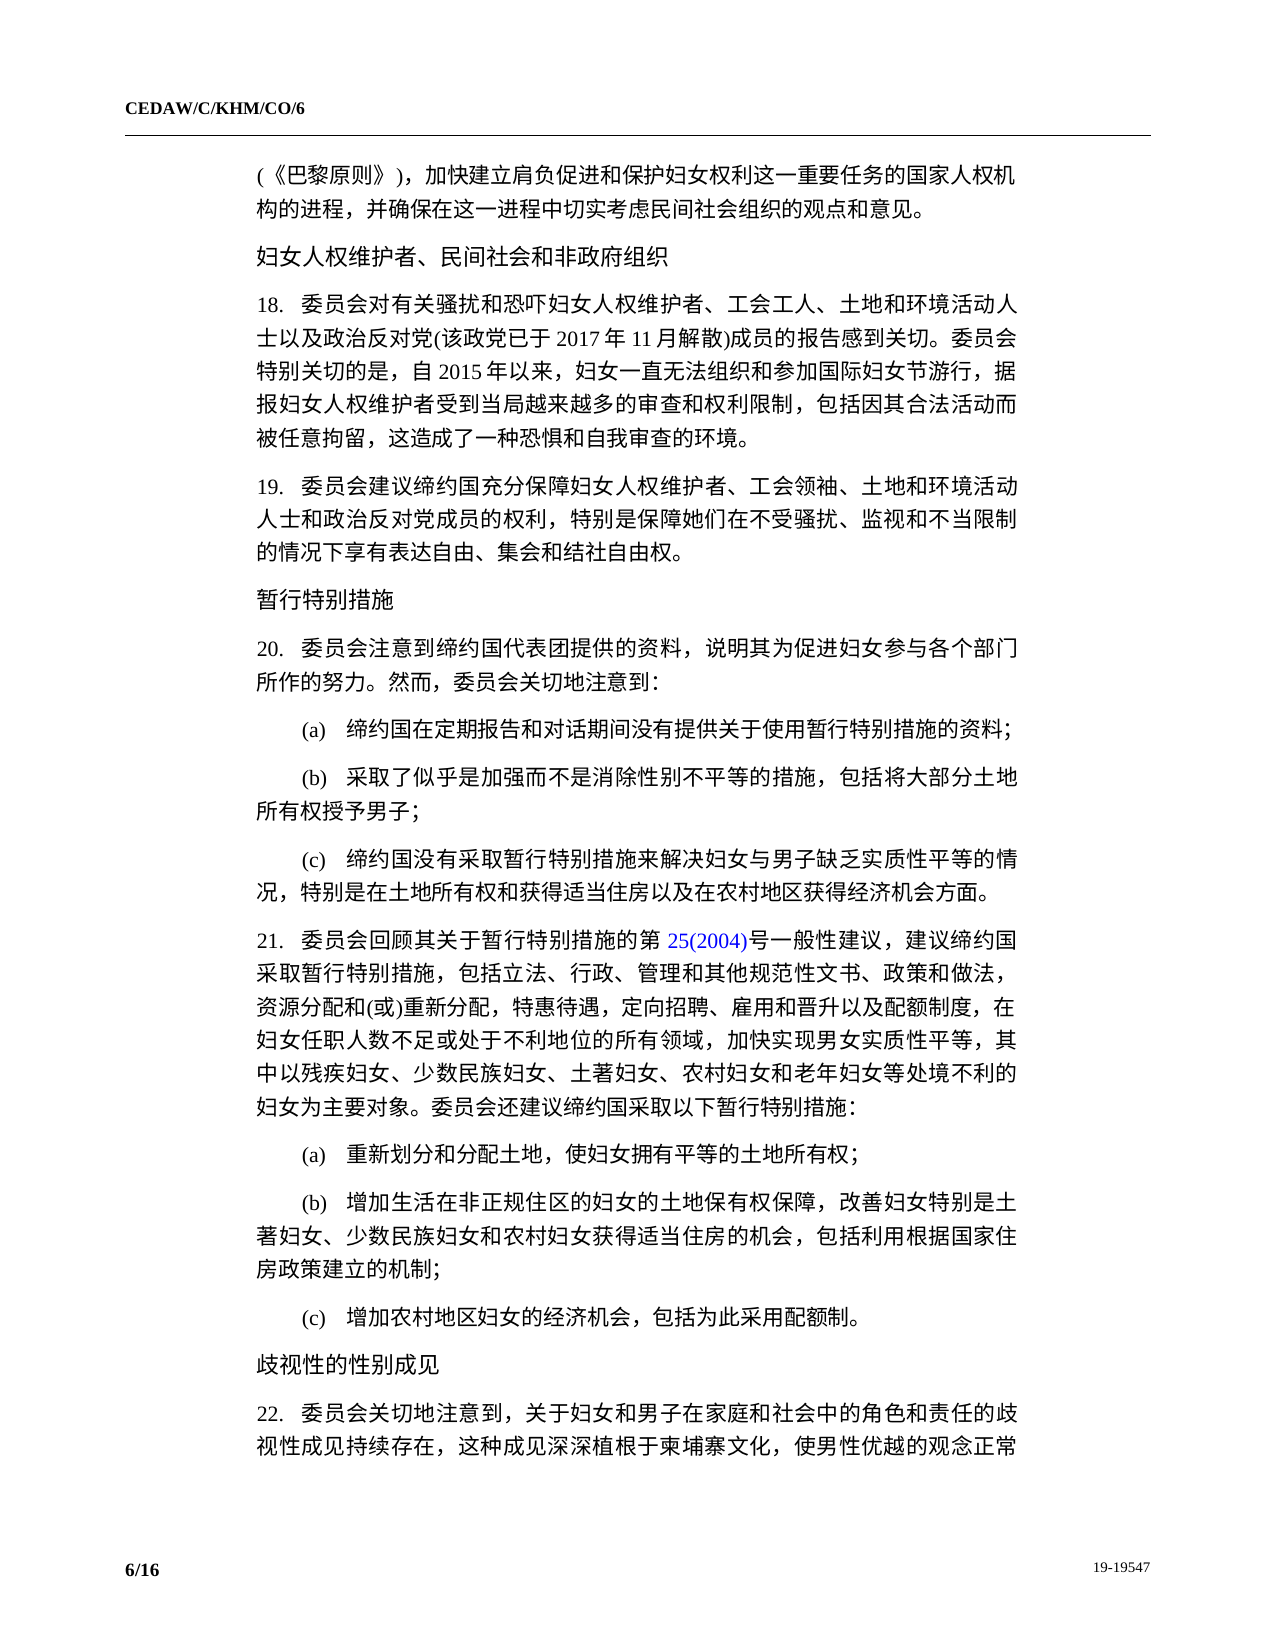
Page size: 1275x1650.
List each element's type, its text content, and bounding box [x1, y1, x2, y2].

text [257, 157, 1018, 224]
text (c) 缔约国没有采取暂行特别措施来解决妇女与男子缺乏实质性平等的情况，特别是在土地所有权和获得适当住房以及在农村地区获得经济机会方面。 [257, 840, 1018, 907]
text 21. 委员会回顾其关于暂行特别措施的第25(2004)号一般性建议，建议缔约国采取暂行特别措施，包括立法、行政、管理和其他规范性文书、政策和做法，资源分配和(或)重新分配，特惠待遇，定向招聘、雇用和晋升以及配额制度，在妇女任职人数不足或处于不利地位的所有领域，加快实现男女实质性平等，其中以残疾妇女、少数民族妇女、土著妇女、农村妇女和老年妇女等处境不利的妇女为主要对象。委员会还建议缔约国采取以下暂行特别措施： [257, 922, 1018, 1122]
text 19. 委员会建议缔约国充分保障妇女人权维护者、工会领袖、土地和环境活动人士和政治反对党成员的权利，特别是保障她们在不受骚扰、监视和不当限制的情况下享有表达自由、集会和结社自由权。 [257, 467, 1018, 567]
text 20. 委员会注意到缔约国代表团提供的资料，说明其为促进妇女参与各个部门所作的努力。然而，委员会关切地注意到： [257, 630, 1018, 697]
text (a) 缔约国在定期报告和对话期间没有提供关于使用暂行特别措施的资料； [257, 711, 1018, 744]
text (b) 增加生活在非正规住区的妇女的土地保有权保障，改善妇女特别是土著妇女、少数民族妇女和农村妇女获得适当住房的机会，包括利用根据国家住房政策建立的机制； [257, 1184, 1018, 1284]
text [257, 1394, 1018, 1461]
text (a) 重新划分和分配土地，使妇女拥有平等的土地所有权； [257, 1136, 1018, 1169]
text (b) 采取了似乎是加强而不是消除性别不平等的措施，包括将大部分土地所有权授予男子； [257, 759, 1018, 826]
text 18. 委员会对有关骚扰和恐吓妇女人权维护者、工会工人、土地和环境活动人士以及政治反对党(该政党已于2017年11月解散)成员的报告感到关切。委员会特别关切的是，自2015年以来，妇女一直无法组织和参加国际妇女节游行，据报妇女人权维护者受到当局越来越多的审查和权利限制，包括因其合法活动而被任意拘留，这造成了一种恐惧和自我审查的环境。 [257, 286, 1018, 453]
text 歧视性的性别成见 [125, 1347, 1019, 1380]
text 妇女人权维护者、民间社会和非政府组织 [125, 238, 1019, 272]
text (c) 增加农村地区妇女的经济机会，包括为此采用配额制。 [257, 1299, 1018, 1332]
text 暂行特别措施 [125, 582, 1019, 615]
